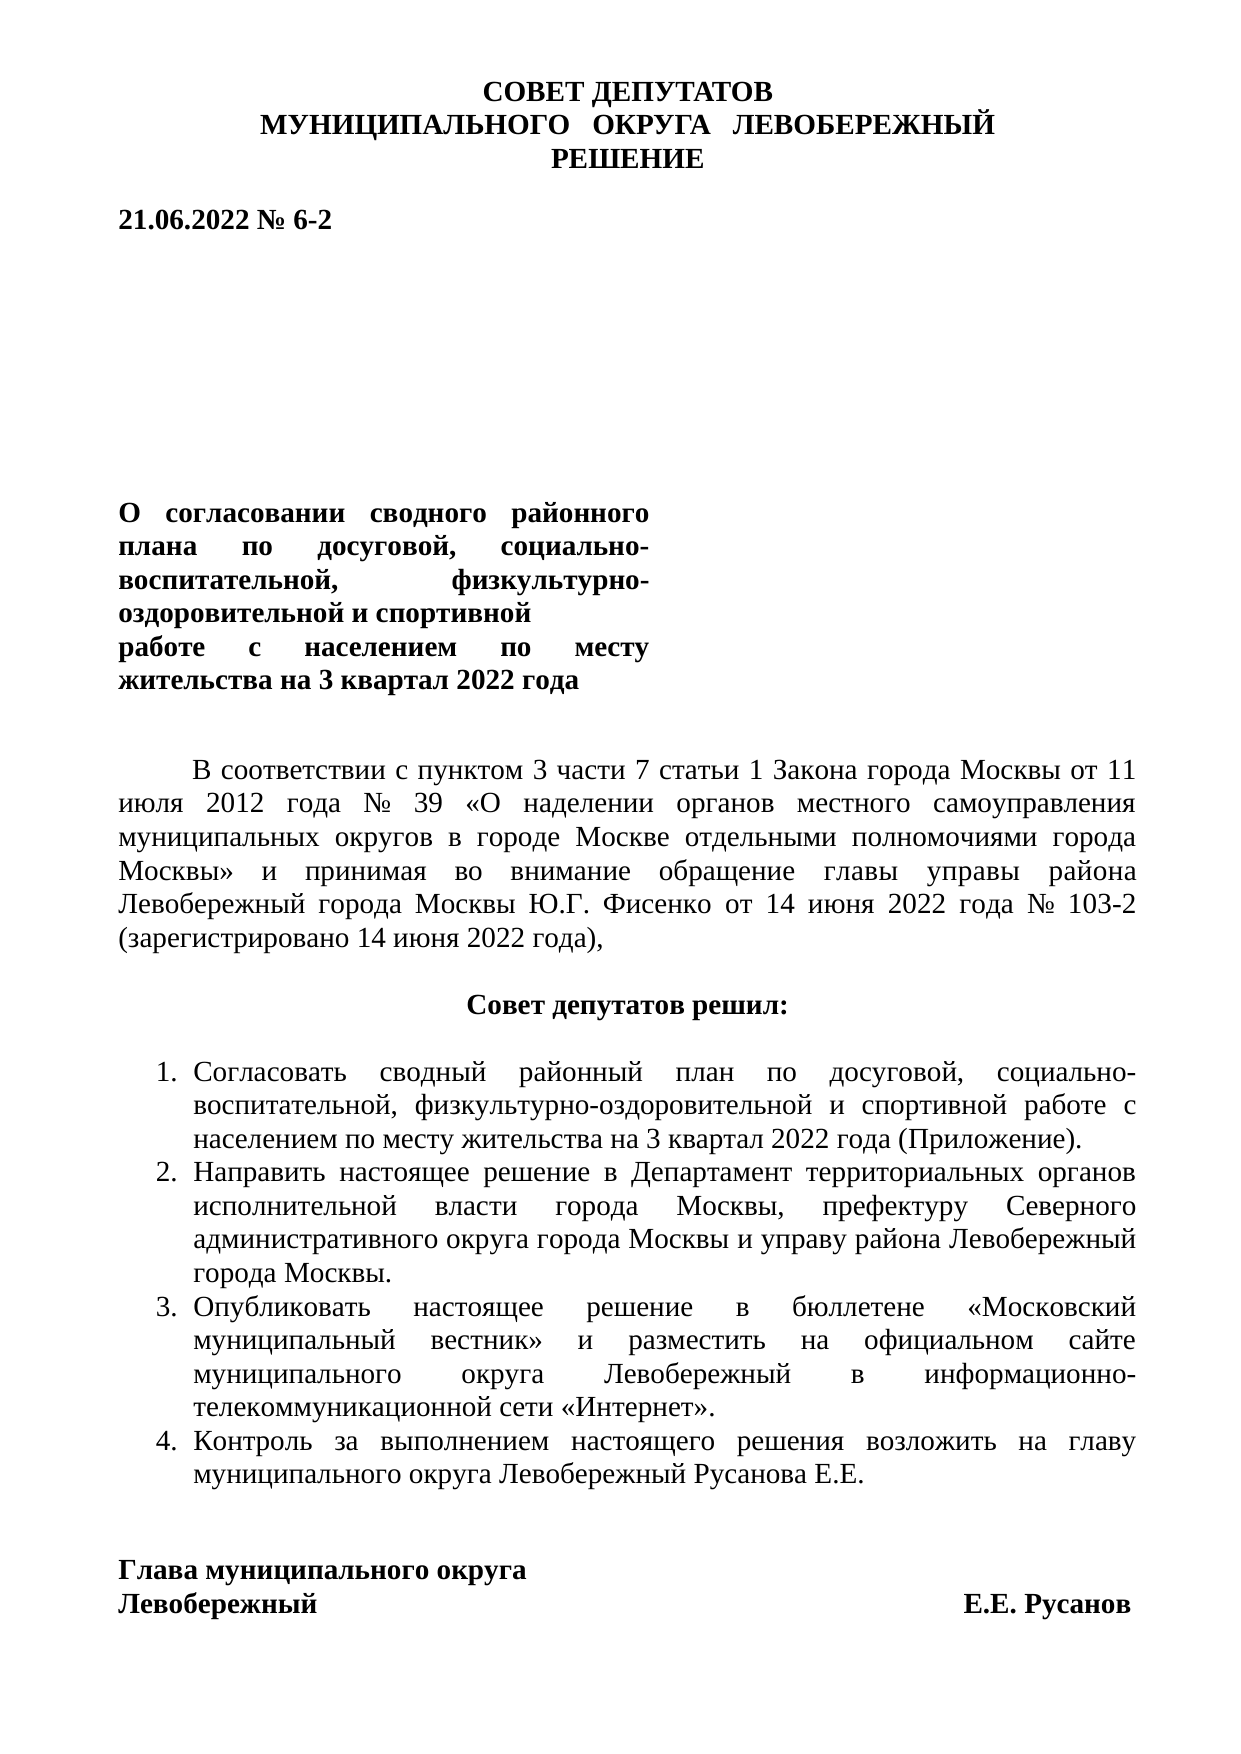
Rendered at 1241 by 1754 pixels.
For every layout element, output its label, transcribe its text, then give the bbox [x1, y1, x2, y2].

list Согласовать сводный районный план по досуговой, социально-воспитательной, физкультурно-оздоровительной и спортивной работе с населением по месту жительства на 3 квартал 2022 года (Приложение). [156, 1054, 1137, 1154]
text Левобережный Е.Е. Русанов [118, 1586, 1137, 1619]
text Глава муниципального округа [118, 1552, 1137, 1586]
list Контроль за выполнением настоящего решения возложить на главу муниципального округа Левобережный Русанова Е.Е. [156, 1423, 1137, 1490]
text РЕШЕНИЕ [118, 141, 1137, 174]
text МУНИЦИПАЛЬНОГО ОКРУГА ЛЕВОБЕРЕЖНЫЙ [118, 107, 1137, 141]
text 21.06.2022 № 6-2 [118, 202, 1137, 236]
list Направить настоящее решение в Департамент территориальных органов исполнительной власти города Москвы, префектуру Северного административного округа города Москвы и управу района Левобережный города Москвы. [156, 1154, 1137, 1289]
list Опубликовать настоящее решение в бюллетене «Московский муниципальный вестник» и разместить на официальном сайте муниципального округа Левобережный в информационно-телекоммуникационной сети «Интернет». [156, 1289, 1137, 1423]
text В соответствии с пунктом 3 части 7 статьи 1 Закона города Москвы от 11 июля 2012 года № 39 «О наделении органов местного самоуправления муниципальных округов в городе Москве отдельными полномочиями города Москвы» и принимая во внимание обращение главы управы района Левобережный города Москвы Ю.Г. Фисенко от 14 июня 2022 года № 103-2 (зарегистрировано 14 июня 2022 года), [118, 752, 1137, 953]
text СОВЕТ ДЕПУТАТОВ [118, 74, 1137, 107]
text работе с населением по месту жительства на 3 квартал 2022 года [118, 629, 650, 696]
text Совет депутатов решил: [118, 987, 1137, 1020]
text О согласовании сводного районного плана по досуговой, социально-воспитательной, физкультурно-оздоровительной и спортивной [118, 495, 650, 629]
